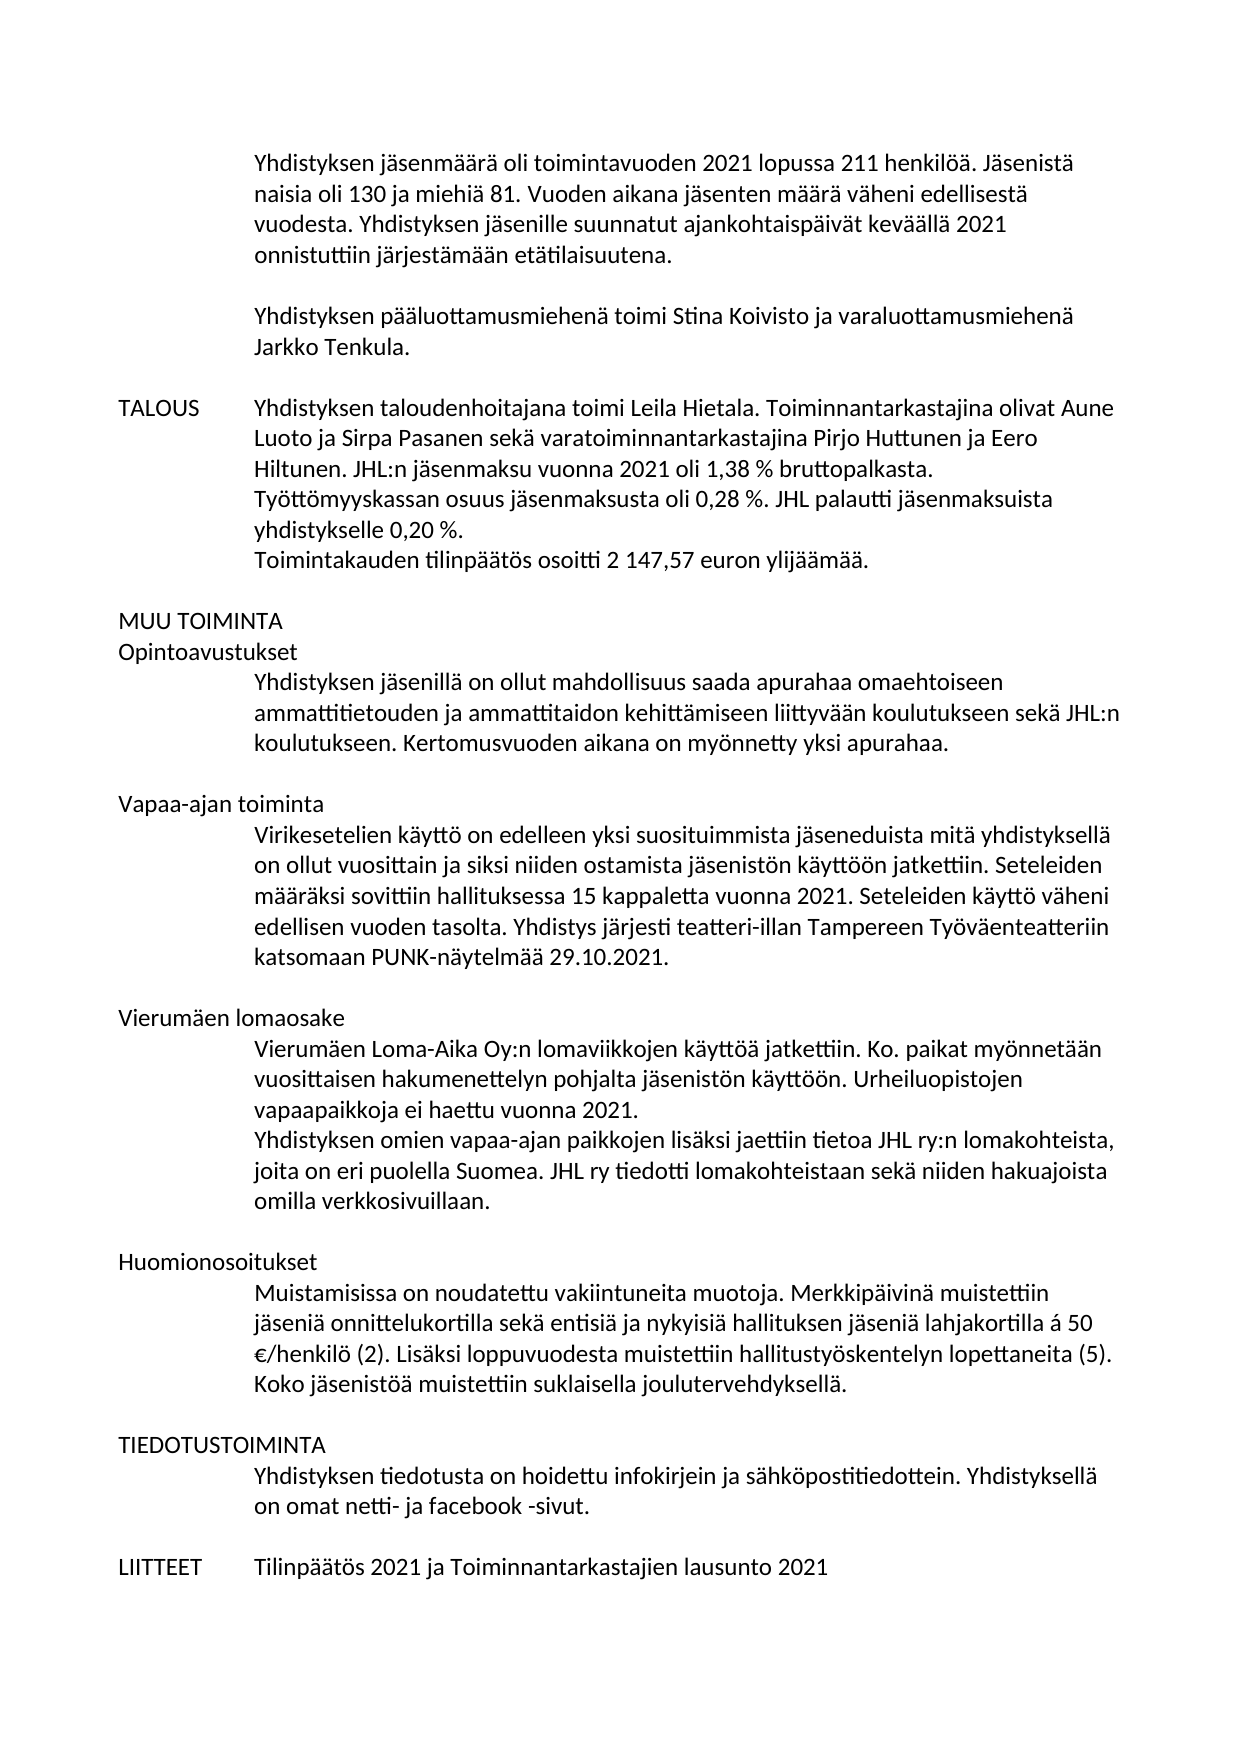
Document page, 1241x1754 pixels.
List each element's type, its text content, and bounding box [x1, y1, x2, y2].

text Yhdistyksen omien vapaa-ajan paikkojen lisäksi jaettiin tietoa JHL ry:n lomakohteista, joita on eri puolella Suomea. JHL ry tiedotti lomakohteistaan sekä niiden hakuajoista omilla verkkosivuillaan. [254, 1124, 1122, 1216]
text TIEDOTUSTOIMINTA [118, 1429, 1122, 1460]
text TALOUS Yhdistyksen taloudenhoitajana toimi Leila Hietala. Toiminnantarkastajina olivat Aune Luoto ja Sirpa Pasanen sekä varatoiminnantarkastajina Pirjo Huttunen ja Eero Hiltunen. JHL:n jäsenmaksu vuonna 2021 oli 1,38 % bruttopalkasta. Työttömyyskassan osuus jäsenmaksusta oli 0,28 %. JHL palautti jäsenmaksuista yhdistykselle 0,20 %. [118, 392, 1122, 544]
text onnistuttiin järjestämään etätilaisuutena. [254, 239, 1122, 270]
text Vierumäen Loma-Aika Oy:n lomaviikkojen käyttöä jatkettiin. Ko. paikat myönnetään vuosittaisen hakumenettelyn pohjalta jäsenistön käyttöön. Urheiluopistojen vapaapaikkoja ei haettu vuonna 2021. [254, 1033, 1122, 1124]
text MUU TOIMINTA [118, 605, 1122, 636]
text Yhdistyksen jäsenmäärä oli toimintavuoden 2021 lopussa 211 henkilöä. Jäsenistä naisia oli 130 ja miehiä 81. Vuoden aikana jäsenten määrä väheni edellisestä vuodesta. Yhdistyksen jäsenille suunnatut ajankohtaispäivät keväällä 2021 [254, 148, 1122, 239]
text Yhdistyksen pääluottamusmiehenä toimi Stina Koivisto ja varaluottamusmiehenä Jarkko Tenkula. [254, 300, 1122, 361]
text Vierumäen lomaosake [118, 1002, 1122, 1033]
text Virikesetelien käyttö on edelleen yksi suosituimmista jäseneduista mitä yhdistyksellä on ollut vuosittain ja siksi niiden ostamista jäsenistön käyttöön jatkettiin. Seteleiden määräksi sovittiin hallituksessa 15 kappaletta vuonna 2021. Seteleiden käyttö väheni edellisen vuoden tasolta. Yhdistys järjesti teatteri-illan Tampereen Työväenteatteriin katsomaan PUNK-näytelmää 29.10.2021. [254, 819, 1122, 972]
text Muistamisissa on noudatettu vakiintuneita muotoja. Merkkipäivinä muistettiin jäseniä onnittelukortilla sekä entisiä ja nykyisiä hallituksen jäseniä lahjakortilla á 50 €/henkilö (2). Lisäksi loppuvuodesta muistettiin hallitustyöskentelyn lopettaneita (5). Koko jäsenistöä muistettiin suklaisella joulutervehdyksellä. [254, 1277, 1122, 1399]
text Vapaa-ajan toiminta [118, 788, 1122, 819]
text Opintoavustukset [118, 636, 1122, 666]
text Yhdistyksen jäsenillä on ollut mahdollisuus saada apurahaa omaehtoiseen ammattitietouden ja ammattitaidon kehittämiseen liittyvään koulutukseen sekä JHL:n koulutukseen. Kertomusvuoden aikana on myönnetty yksi apurahaa. [254, 666, 1122, 758]
text LIITTEET Tilinpäätös 2021 ja Toiminnantarkastajien lausunto 2021 [118, 1552, 1122, 1582]
text Huomionosoitukset [118, 1246, 1122, 1277]
text Yhdistyksen tiedotusta on hoidettu infokirjein ja sähköpostitiedottein. Yhdistyksellä on omat netti- ja facebook -sivut. [254, 1460, 1122, 1521]
text Toimintakauden tilinpäätös osoitti 2 147,57 euron ylijäämää. [254, 544, 1122, 575]
